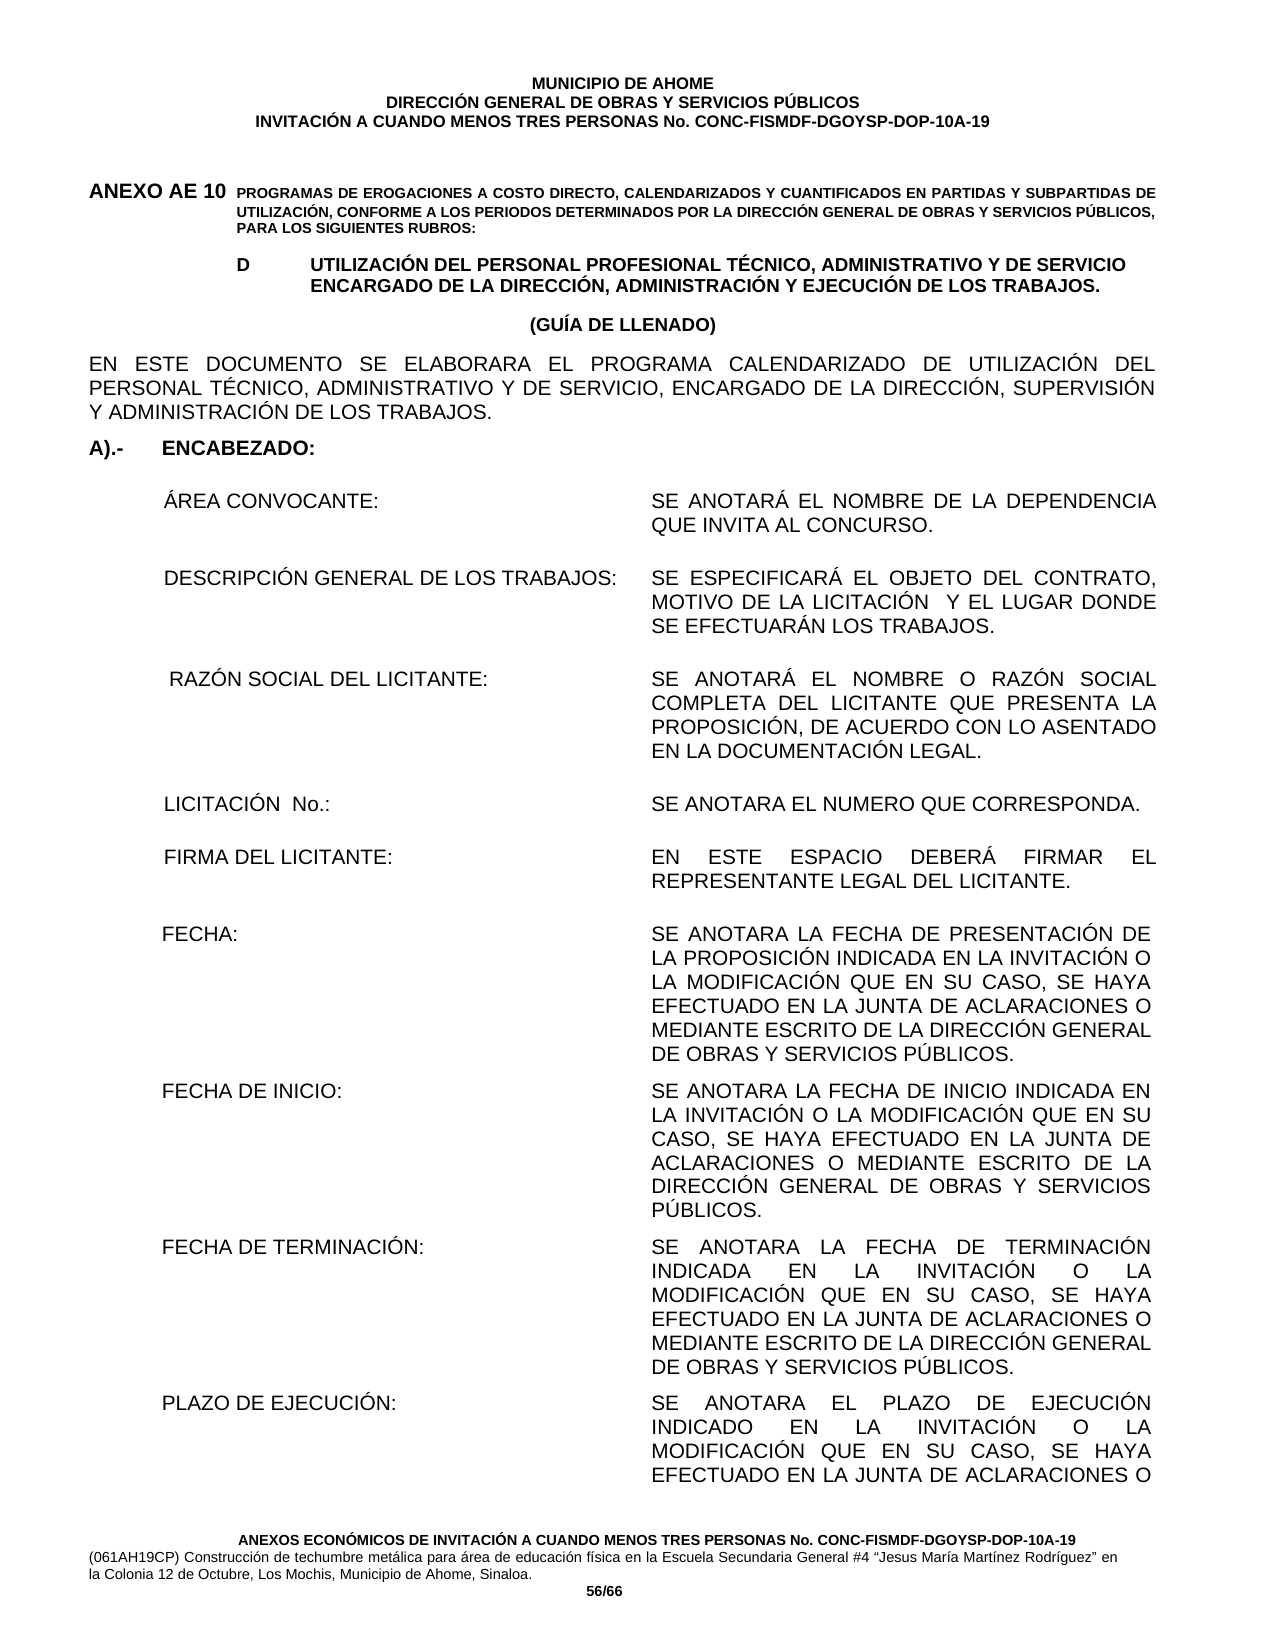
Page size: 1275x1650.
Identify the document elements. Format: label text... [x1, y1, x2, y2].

text EN ESTE DOCUMENTO SE ELABORARA EL PROGRAMA CALENDARIZADO DE UTILIZACIÓN DEL PERSONAL TÉCNICO, ADMINISTRATIVO Y DE SERVICIO, ENCARGADO DE LA DIRECCIÓN, SUPERVISIÓN Y ADMINISTRACIÓN DE LOS TRABAJOS. [89, 352, 1157, 424]
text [162, 1391, 1152, 1487]
text FECHA DE TERMINACIÓN: SE ANOTARA LA FECHA DE TERMINACIÓN INDICADA EN LA INVITACIÓN O LA MODIFICACIÓN QUE EN SU CASO, SE HAYA EFECTUADO EN LA JUNTA DE ACLARACIONES O MEDIANTE ESCRITO DE LA DIRECCIÓN GENERAL DE OBRAS Y SERVICIOS PÚBLICOS. [162, 1235, 1152, 1378]
text LICITACIÓN No.: SE ANOTARA EL NUMERO QUE CORRESPONDA. [164, 792, 1157, 816]
text ÁREA CONVOCANTE: SE ANOTARÁ EL NOMBRE DE LA DEPENDENCIA QUE INVITA AL CONCURSO. [164, 489, 1157, 537]
text RAZÓN SOCIAL DEL LICITANTE: SE ANOTARÁ EL NOMBRE O RAZÓN SOCIAL COMPLETA DEL LICITANTE QUE PRESENTA LA PROPOSICIÓN, DE ACUERDO CON LO ASENTADO EN LA DOCUMENTACIÓN LEGAL. [169, 667, 1157, 763]
text FECHA DE INICIO: SE ANOTARA LA FECHA DE INICIO INDICADA EN LA INVITACIÓN O LA MODIFICACIÓN QUE EN SU CASO, SE HAYA EFECTUADO EN LA JUNTA DE ACLARACIONES O MEDIANTE ESCRITO DE LA DIRECCIÓN GENERAL DE OBRAS Y SERVICIOS PÚBLICOS. [162, 1078, 1152, 1222]
text FIRMA DEL LICITANTE: EN ESTE ESPACIO DEBERÁ FIRMAR EL REPRESENTANTE LEGAL DEL LICITANTE. [164, 845, 1157, 893]
text FECHA: SE ANOTARA LA FECHA DE PRESENTACIÓN DE LA PROPOSICIÓN INDICADA EN LA INVITACIÓN O LA MODIFICACIÓN QUE EN SU CASO, SE HAYA EFECTUADO EN LA JUNTA DE ACLARACIONES O MEDIANTE ESCRITO DE LA DIRECCIÓN GENERAL DE OBRAS Y SERVICIOS PÚBLICOS. [162, 922, 1152, 1066]
text DESCRIPCIÓN GENERAL DE LOS TRABAJOS: SE ESPECIFICARÁ EL OBJETO DEL CONTRATO, MOTIVO DE LA LICITACIÓN Y EL LUGAR DONDE SE EFECTUARÁN LOS TRABAJOS. [164, 566, 1157, 638]
text A).- ENCABEZADO: [89, 435, 1152, 460]
